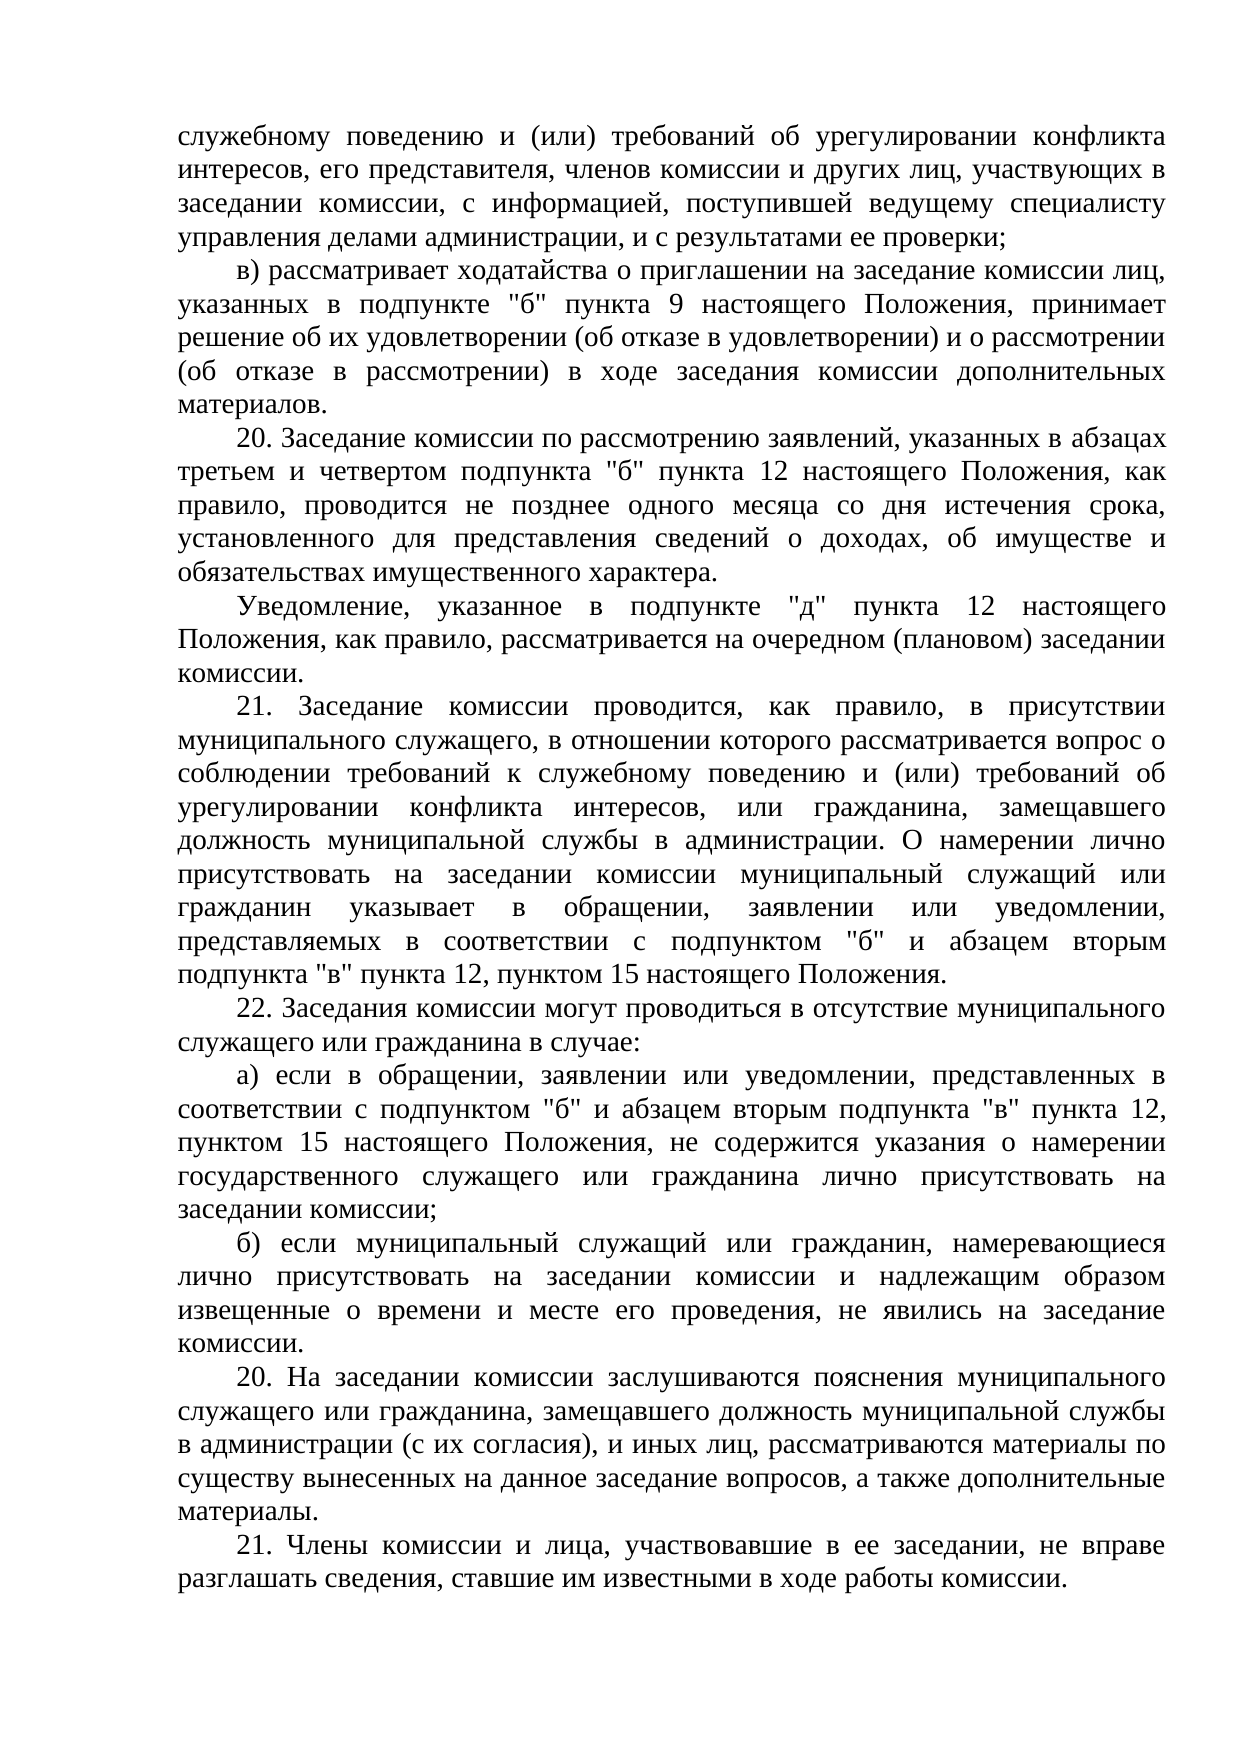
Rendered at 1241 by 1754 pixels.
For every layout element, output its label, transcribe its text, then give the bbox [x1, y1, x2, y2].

text 21. Члены комиссии и лица, участвовавшие в ее заседании, не вправе разглашать сведения, ставшие им известными в ходе работы комиссии. [177, 1527, 1167, 1594]
text 20. На заседании комиссии заслушиваются пояснения муниципального служащего или гражданина, замещавшего должность муниципальной службы в администрации (с их согласия), и иных лиц, рассматриваются материалы по существу вынесенных на данное заседание вопросов, а также дополнительные материалы. [177, 1359, 1167, 1527]
text 20. Заседание комиссии по рассмотрению заявлений, указанных в абзацах третьем и четвертом подпункта "б" пункта 12 настоящего Положения, как правило, проводится не позднее одного месяца со дня истечения срока, установленного для представления сведений о доходах, об имуществе и обязательствах имущественного характера. [177, 420, 1167, 588]
text Уведомление, указанное в подпункте "д" пункта 12 настоящего Положения, как правило, рассматривается на очередном (плановом) заседании комиссии. [177, 588, 1167, 688]
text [177, 118, 1167, 252]
text в) рассматривает ходатайства о приглашении на заседание комиссии лиц, указанных в подпункте "б" пункта 9 настоящего Положения, принимает решение об их удовлетворении (об отказе в удовлетворении) и о рассмотрении (об отказе в рассмотрении) в ходе заседания комиссии дополнительных материалов. [177, 252, 1167, 420]
text б) если муниципальный служащий или гражданин, намеревающиеся лично присутствовать на заседании комиссии и надлежащим образом извещенные о времени и месте его проведения, не явились на заседание комиссии. [177, 1225, 1167, 1359]
text 22. Заседания комиссии могут проводиться в отсутствие муниципального служащего или гражданина в случае: [177, 990, 1167, 1057]
text а) если в обращении, заявлении или уведомлении, представленных в соответствии с подпунктом "б" и абзацем вторым подпункта "в" пункта 12, пунктом 15 настоящего Положения, не содержится указания о намерении государственного служащего или гражданина лично присутствовать на заседании комиссии; [177, 1057, 1167, 1225]
text 21. Заседание комиссии проводится, как правило, в присутствии муниципального служащего, в отношении которого рассматривается вопрос о соблюдении требований к служебному поведению и (или) требований об урегулировании конфликта интересов, или гражданина, замещавшего должность муниципальной службы в администрации. О намерении лично присутствовать на заседании комиссии муниципальный служащий или гражданин указывает в обращении, заявлении или уведомлении, представляемых в соответствии с подпунктом "б" и абзацем вторым подпункта "в" пункта 12, пунктом 15 настоящего Положения. [177, 688, 1167, 990]
